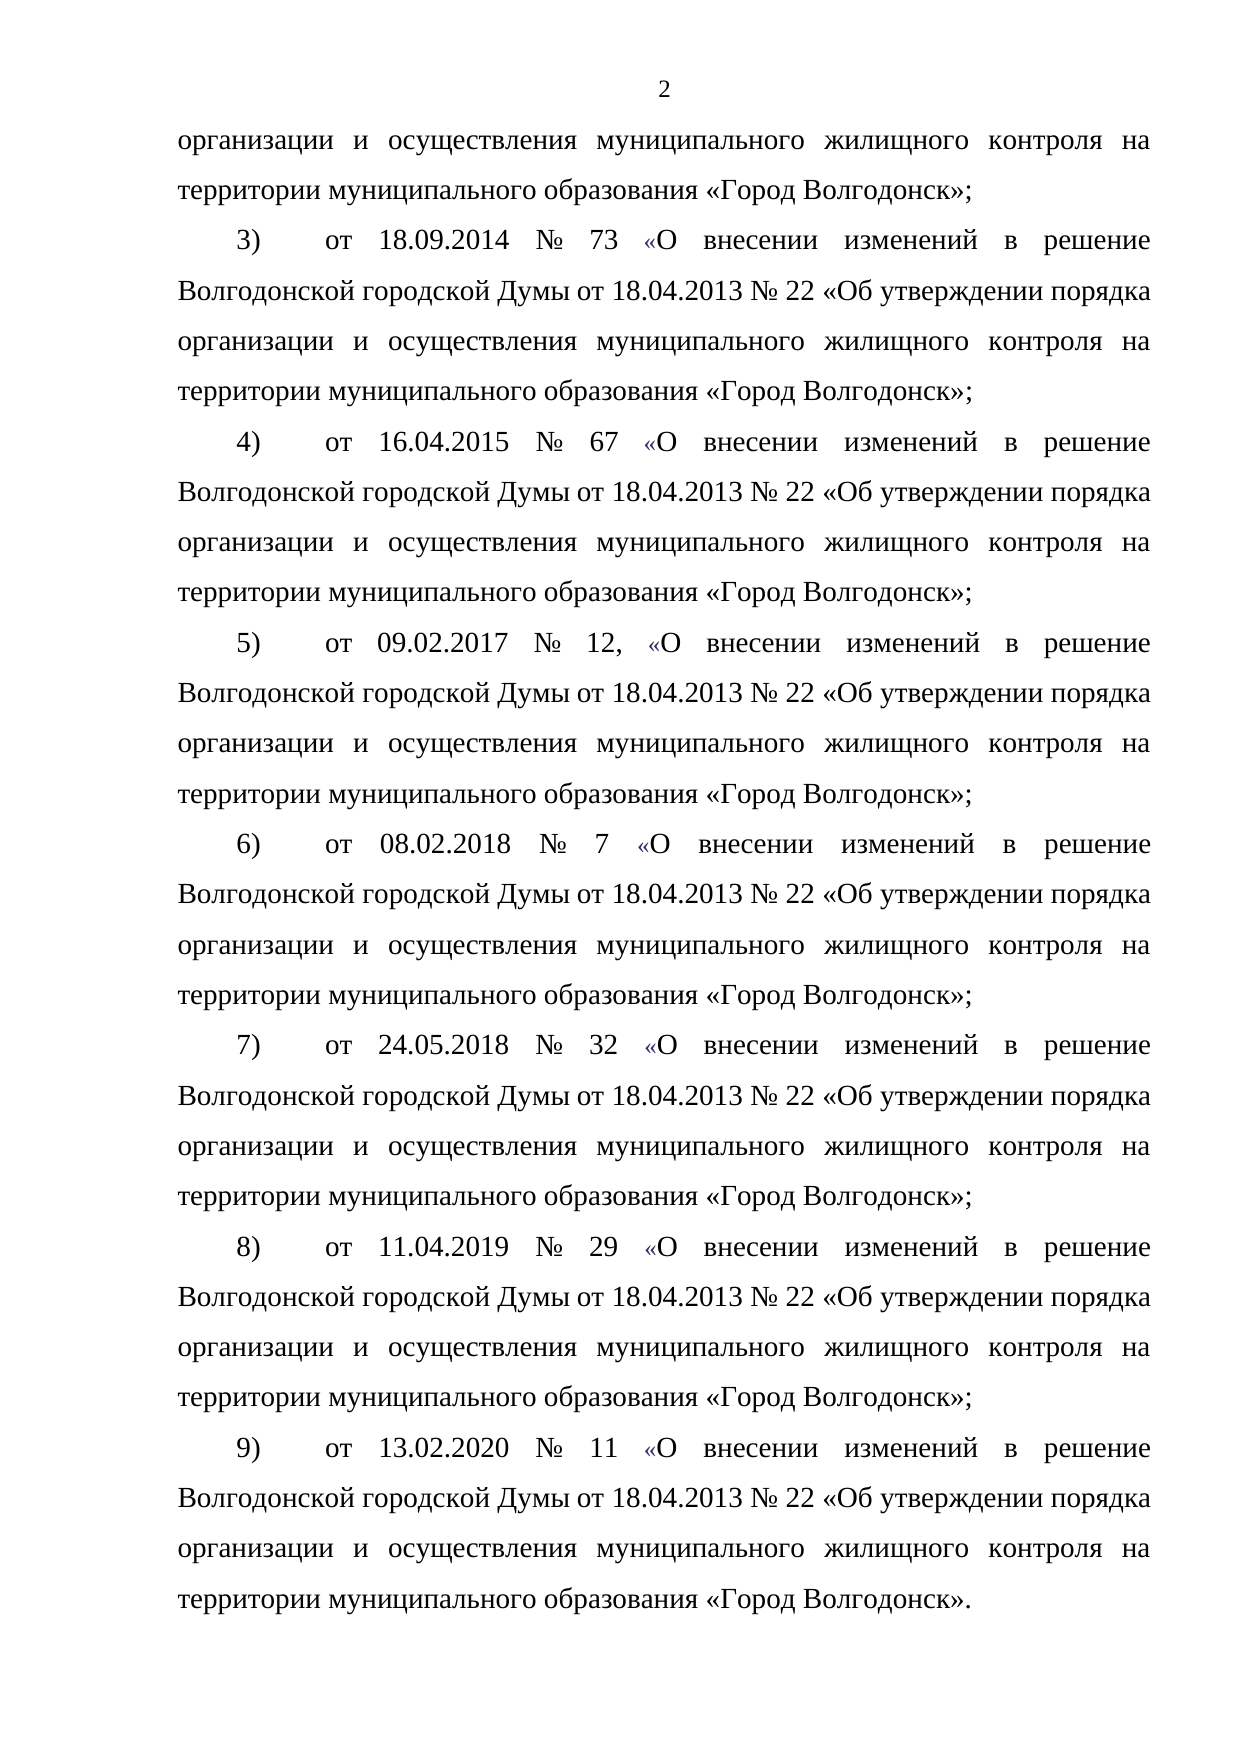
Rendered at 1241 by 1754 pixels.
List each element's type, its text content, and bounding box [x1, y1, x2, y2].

text 9) от 13.02.2020 № 11 «О внесении изменений в решение Волгодонской городской Думы от 18.04.2013 № 22 «Об утверждении порядка организации и осуществления муниципального жилищного контроля на территории муниципального образования «Город Волгодонск». [177, 1430, 1152, 1614]
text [177, 122, 1152, 206]
text 8) от 11.04.2019 № 29 «О внесении изменений в решение Волгодонской городской Думы от 18.04.2013 № 22 «Об утверждении порядка организации и осуществления муниципального жилищного контроля на территории муниципального образования «Город Волгодонск»; [177, 1229, 1152, 1413]
text 7) от 24.05.2018 № 32 «О внесении изменений в решение Волгодонской городской Думы от 18.04.2013 № 22 «Об утверждении порядка организации и осуществления муниципального жилищного контроля на территории муниципального образования «Город Волгодонск»; [177, 1027, 1152, 1212]
text 3) от 18.09.2014 № 73 «О внесении изменений в решение Волгодонской городской Думы от 18.04.2013 № 22 «Об утверждении порядка организации и осуществления муниципального жилищного контроля на территории муниципального образования «Город Волгодонск»; [177, 222, 1152, 407]
text 5) от 09.02.2017 № 12, «О внесении изменений в решение Волгодонской городской Думы от 18.04.2013 № 22 «Об утверждении порядка организации и осуществления муниципального жилищного контроля на территории муниципального образования «Город Волгодонск»; [177, 625, 1152, 809]
text 6) от 08.02.2018 № 7 «О внесении изменений в решение Волгодонской городской Думы от 18.04.2013 № 22 «Об утверждении порядка организации и осуществления муниципального жилищного контроля на территории муниципального образования «Город Волгодонск»; [177, 826, 1152, 1011]
text 4) от 16.04.2015 № 67 «О внесении изменений в решение Волгодонской городской Думы от 18.04.2013 № 22 «Об утверждении порядка организации и осуществления муниципального жилищного контроля на территории муниципального образования «Город Волгодонск»; [177, 424, 1152, 608]
